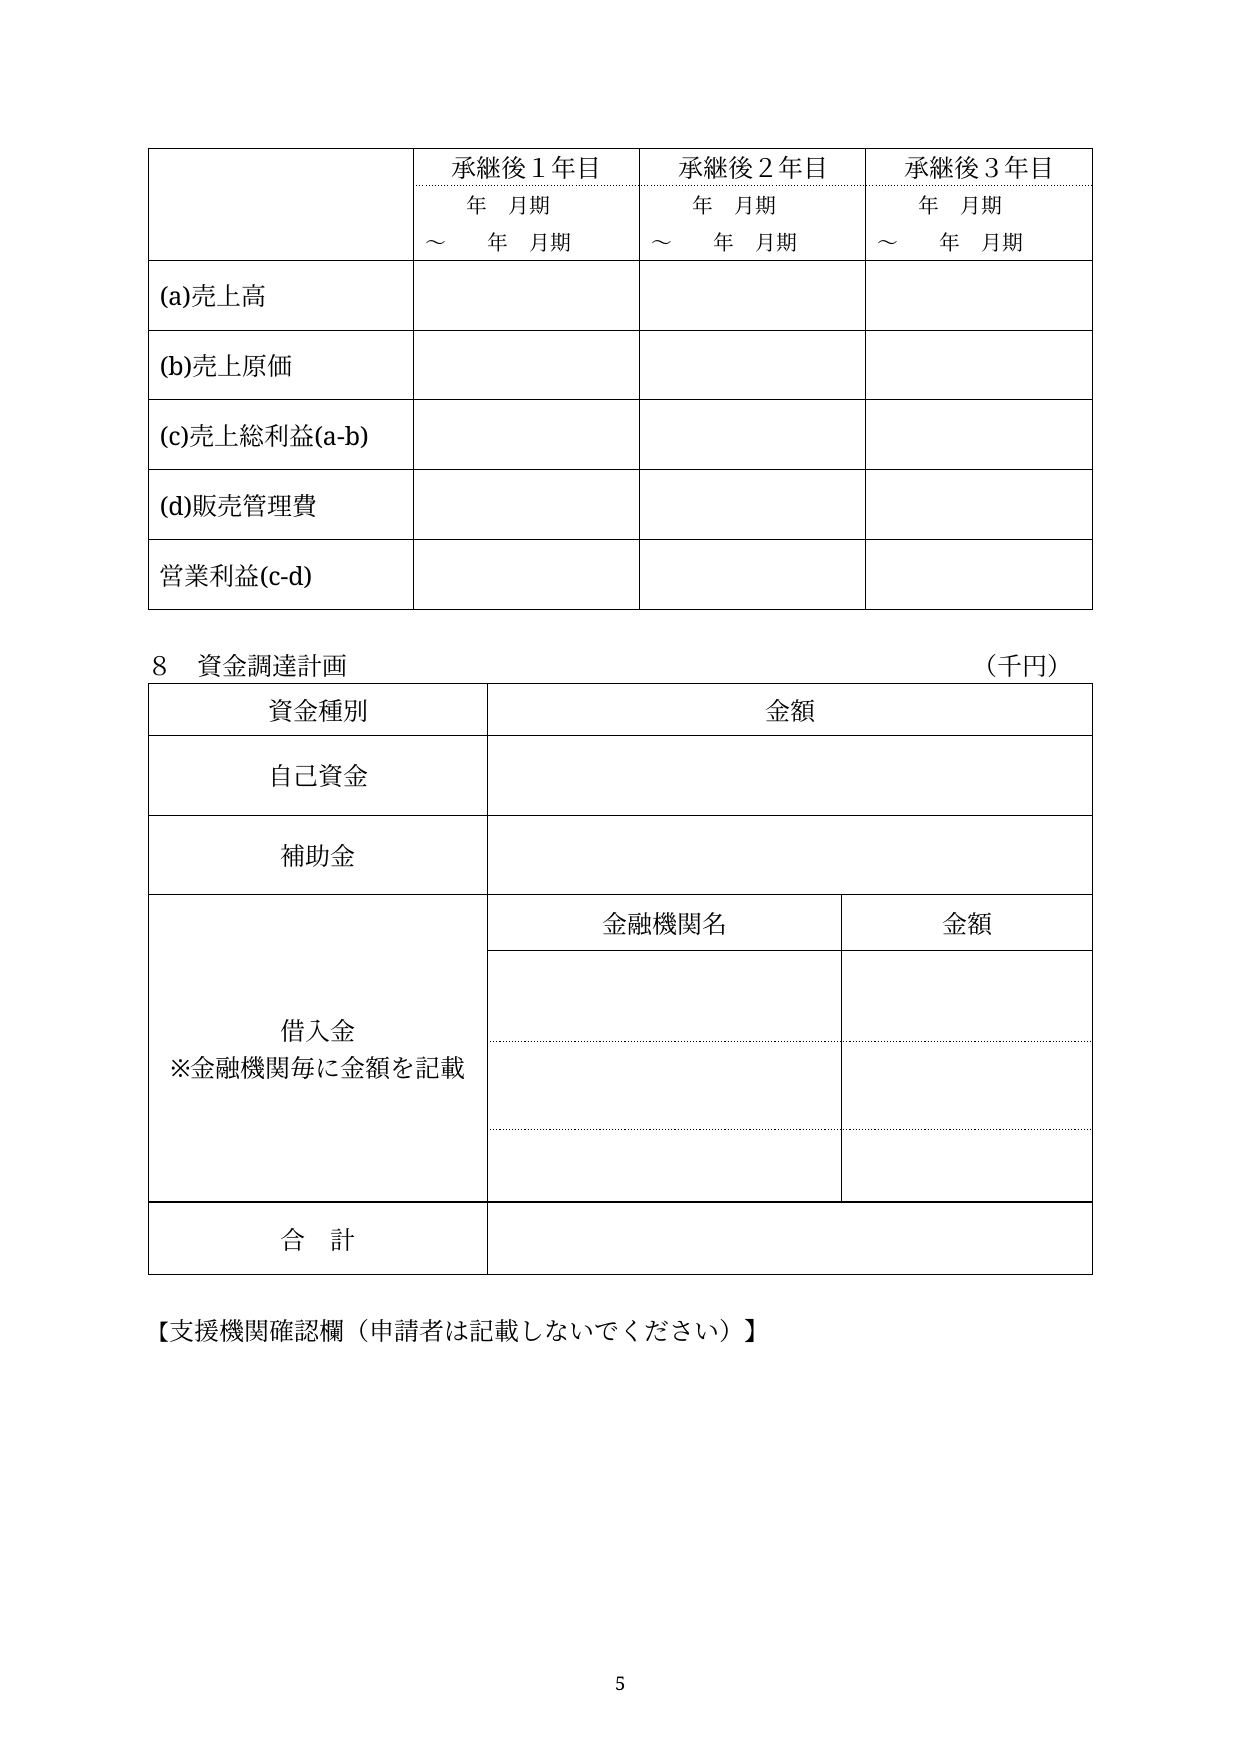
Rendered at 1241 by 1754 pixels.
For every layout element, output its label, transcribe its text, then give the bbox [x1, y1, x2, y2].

table_cell [866, 540, 1092, 609]
table_cell [488, 951, 841, 1041]
table_cell [488, 1129, 841, 1201]
table_cell (c)売上総利益(a-b) [149, 400, 413, 469]
table_cell 年 月期 ～ 年 月期 [414, 185, 639, 260]
table_cell [842, 1041, 1092, 1129]
table_cell [640, 261, 865, 329]
table_cell [488, 816, 1092, 894]
table_cell [414, 470, 639, 539]
table_header 承継後２年目 [640, 149, 865, 185]
table_cell [842, 1129, 1092, 1201]
table_cell 年 月期 ～ 年 月期 [866, 185, 1092, 260]
table_cell [488, 736, 1092, 814]
table_cell [640, 470, 865, 539]
table_cell 年 月期 ～ 年 月期 [640, 185, 865, 260]
table_cell [640, 400, 865, 469]
table_cell (b)売上原価 [149, 331, 413, 399]
table_header 金額 [488, 684, 1092, 735]
table_cell [414, 400, 639, 469]
text 【支援機関確認欄（申請者は記載しないでください）】 [148, 1312, 1092, 1348]
table_cell 合 計 [149, 1203, 487, 1274]
table_header 承継後３年目 [866, 149, 1092, 185]
table_cell [866, 470, 1092, 539]
table_cell [414, 540, 639, 609]
table_cell 補助金 [149, 816, 487, 894]
table_cell [842, 951, 1092, 1041]
table_cell [640, 331, 865, 399]
table_cell [640, 540, 865, 609]
table_header 資金種別 [149, 684, 487, 735]
table_cell [414, 261, 639, 329]
table_cell [866, 400, 1092, 469]
table_header 承継後１年目 [414, 149, 639, 185]
table_cell [414, 331, 639, 399]
table_header [149, 149, 413, 260]
table_cell [488, 1041, 841, 1129]
table_cell 金額 [842, 895, 1092, 949]
table_cell 自己資金 [149, 736, 487, 814]
table_cell 金融機関名 [488, 895, 841, 949]
table_cell [866, 261, 1092, 329]
table_cell 営業利益(c-d) [149, 540, 413, 609]
table_cell 借入金 ※金融機関毎に金額を記載 [149, 895, 487, 1201]
table_cell (a)売上高 [149, 261, 413, 329]
table_cell [866, 331, 1092, 399]
text ８ 資金調達計画 （千円） [148, 646, 1092, 683]
table_cell [488, 1203, 1092, 1274]
table_cell (d)販売管理費 [149, 470, 413, 539]
